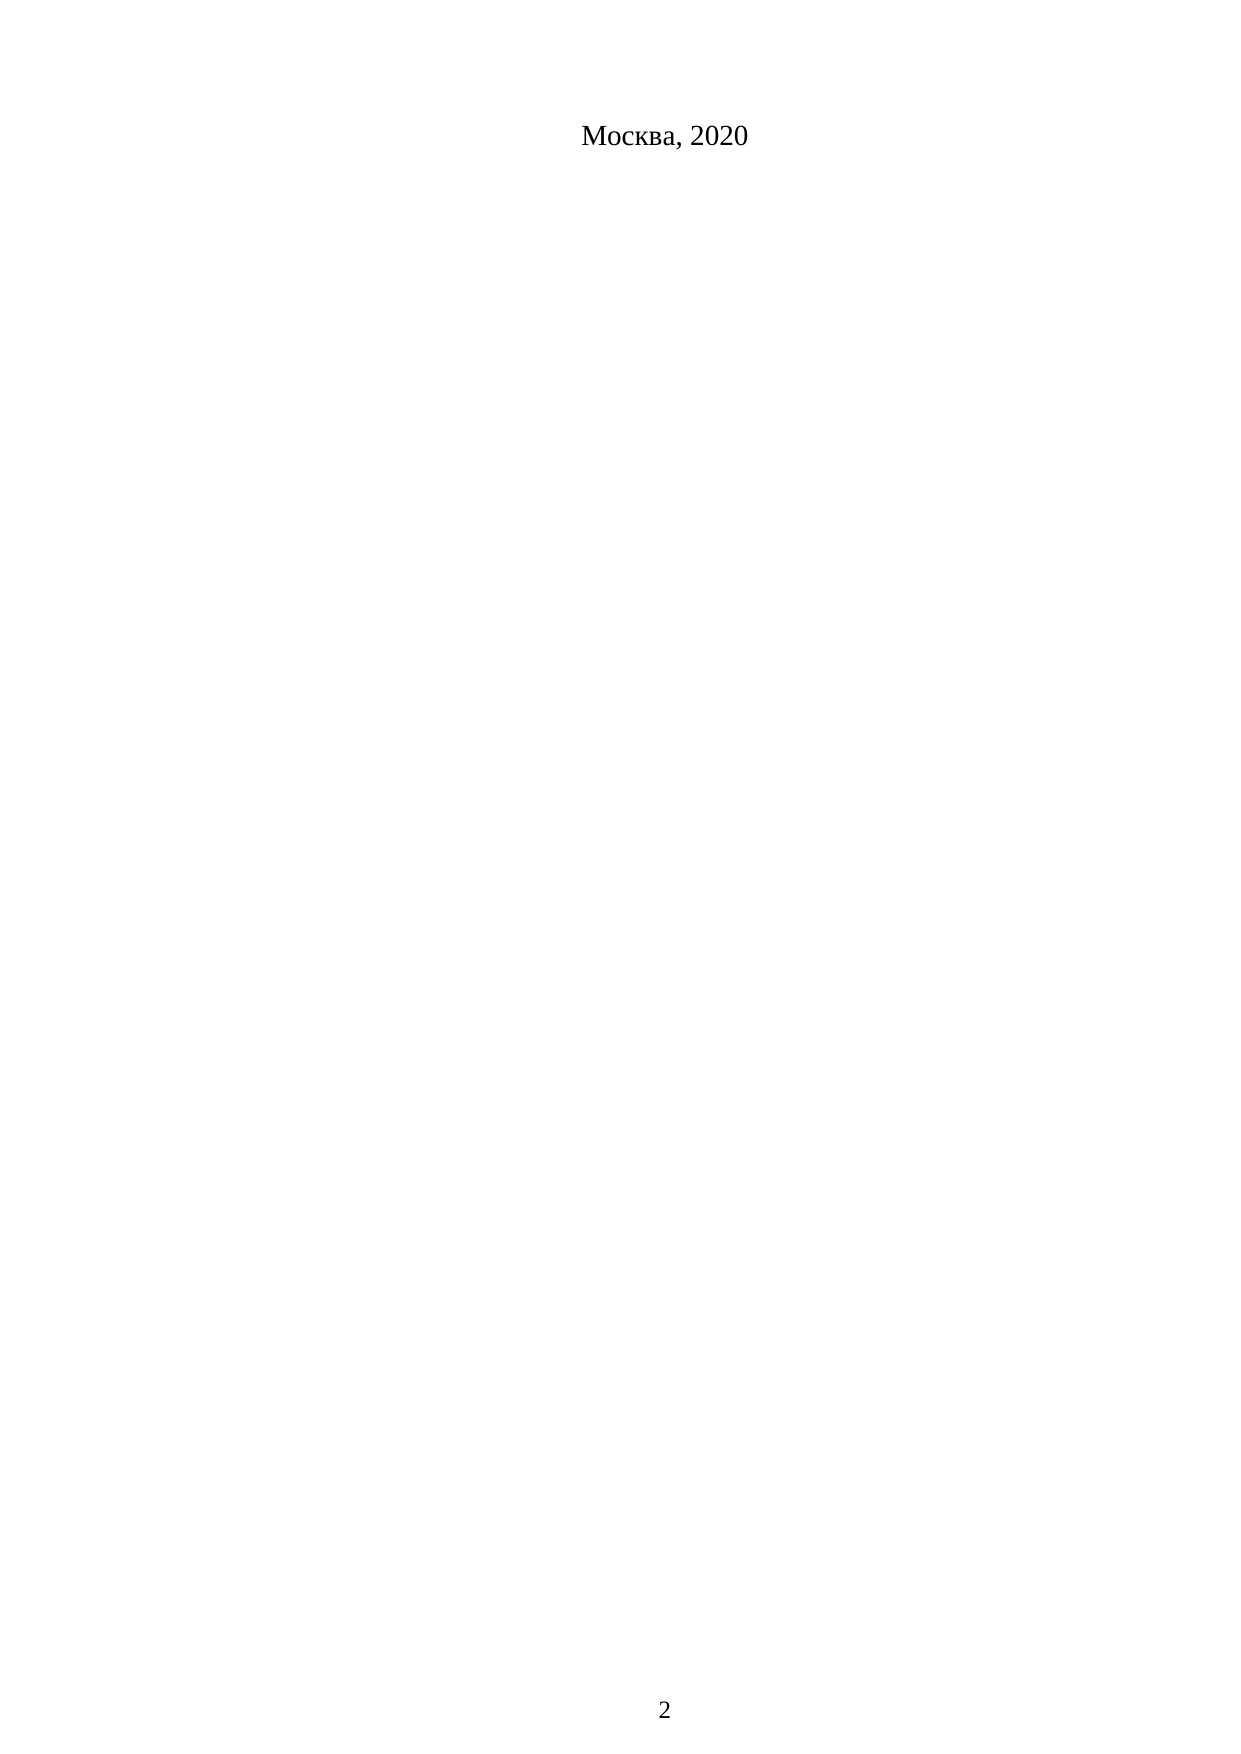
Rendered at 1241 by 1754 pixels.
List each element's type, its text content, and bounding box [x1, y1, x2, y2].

text Москва, 2020 [177, 118, 1152, 152]
